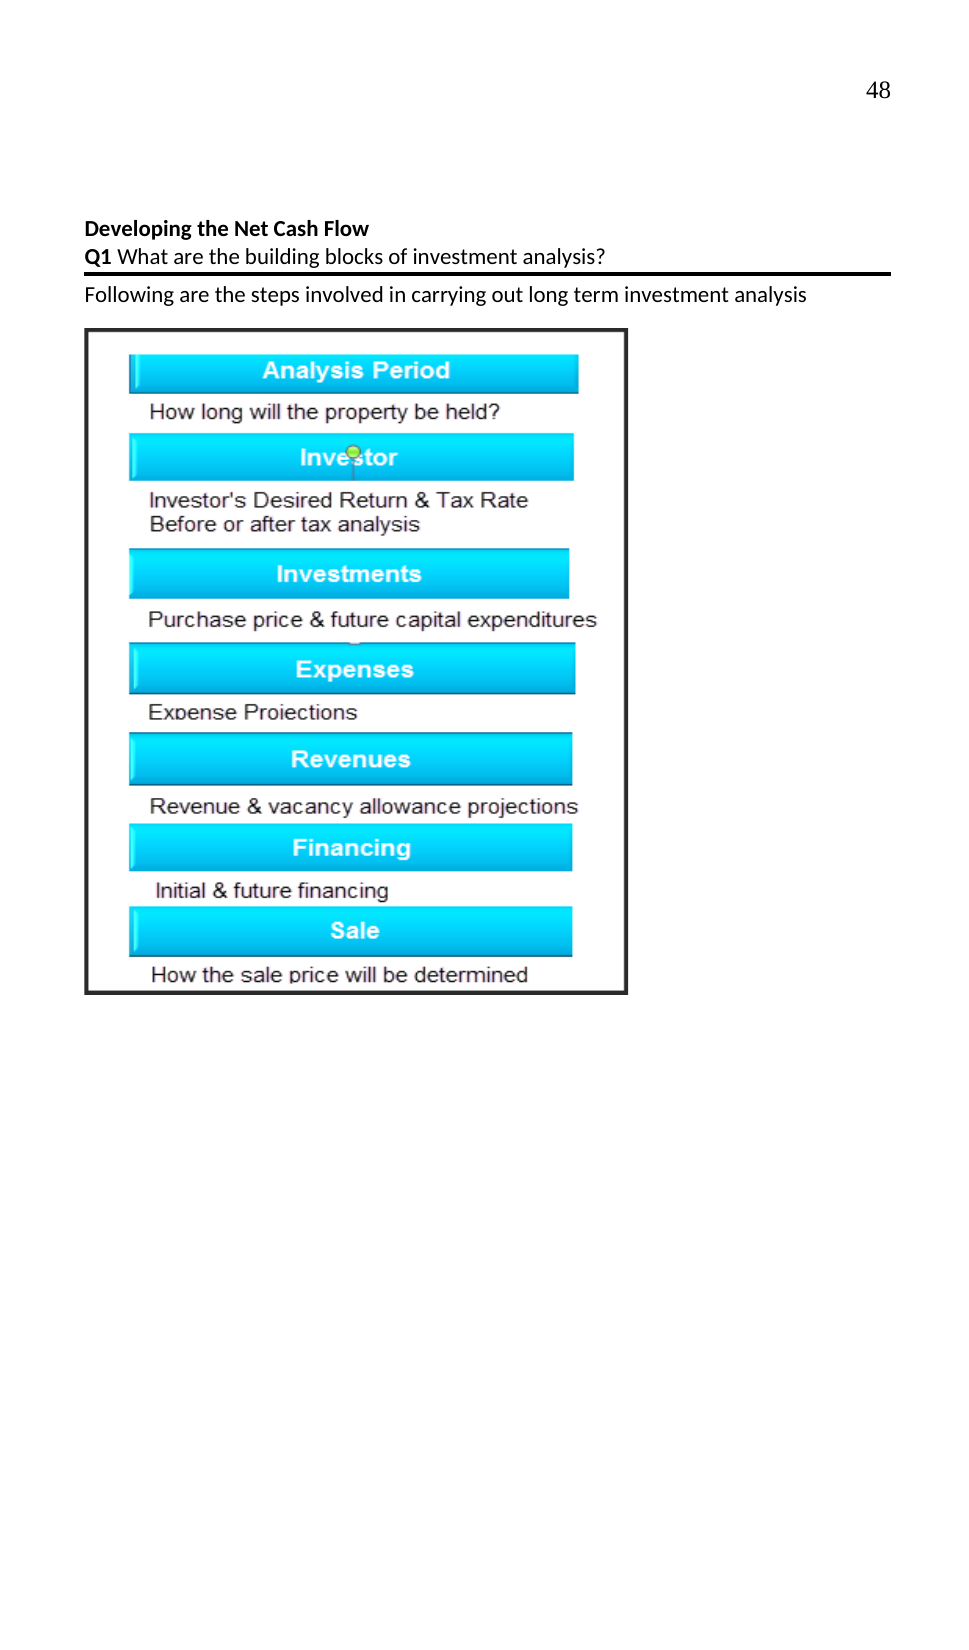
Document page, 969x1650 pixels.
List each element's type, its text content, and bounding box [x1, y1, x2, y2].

subtitle Following are the steps involved in carrying out long term investment analysis [84, 280, 891, 308]
text Q1 What are the building blocks of investment analysis? [84, 242, 891, 272]
subtitle Developing the Net Cash Flow [84, 214, 891, 242]
picture [84, 328, 629, 995]
